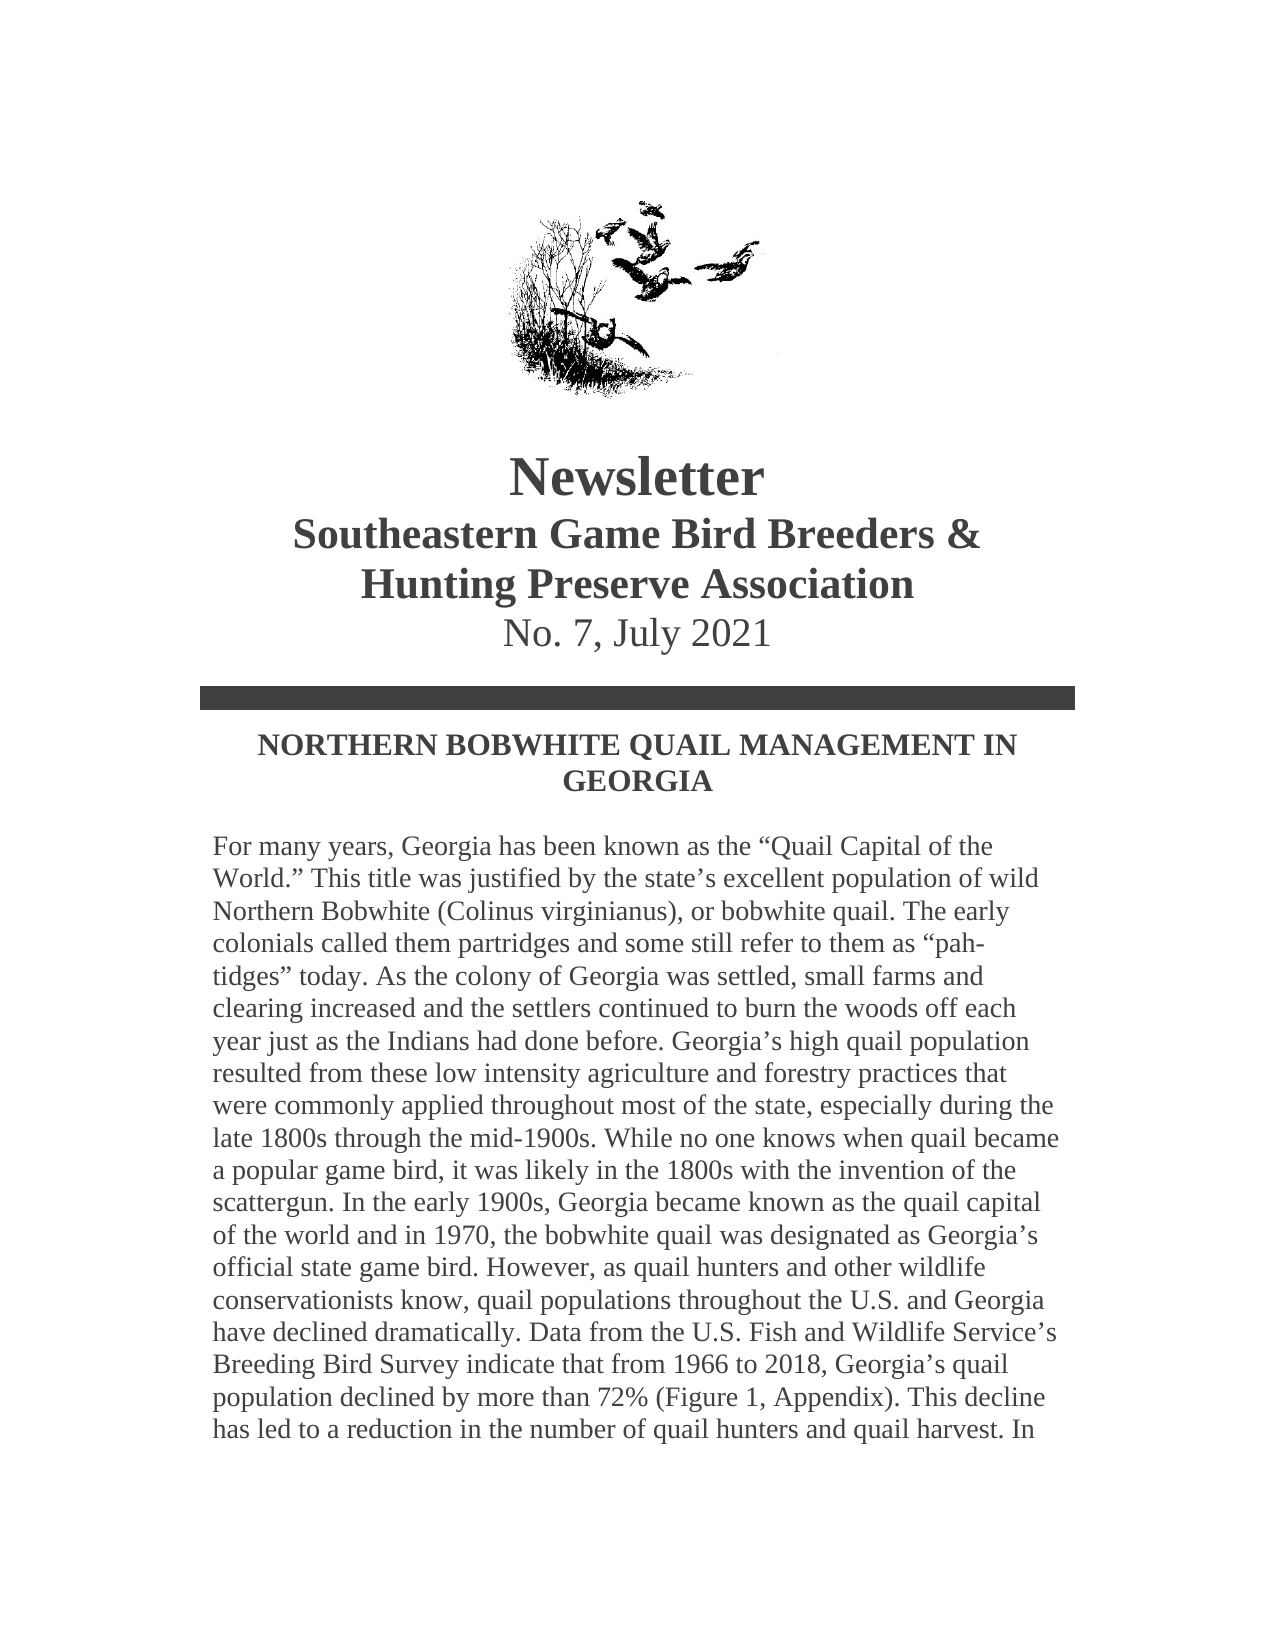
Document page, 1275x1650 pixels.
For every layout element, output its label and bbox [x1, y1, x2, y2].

picture [481, 181, 794, 412]
table_header [150, 150, 1125, 1476]
